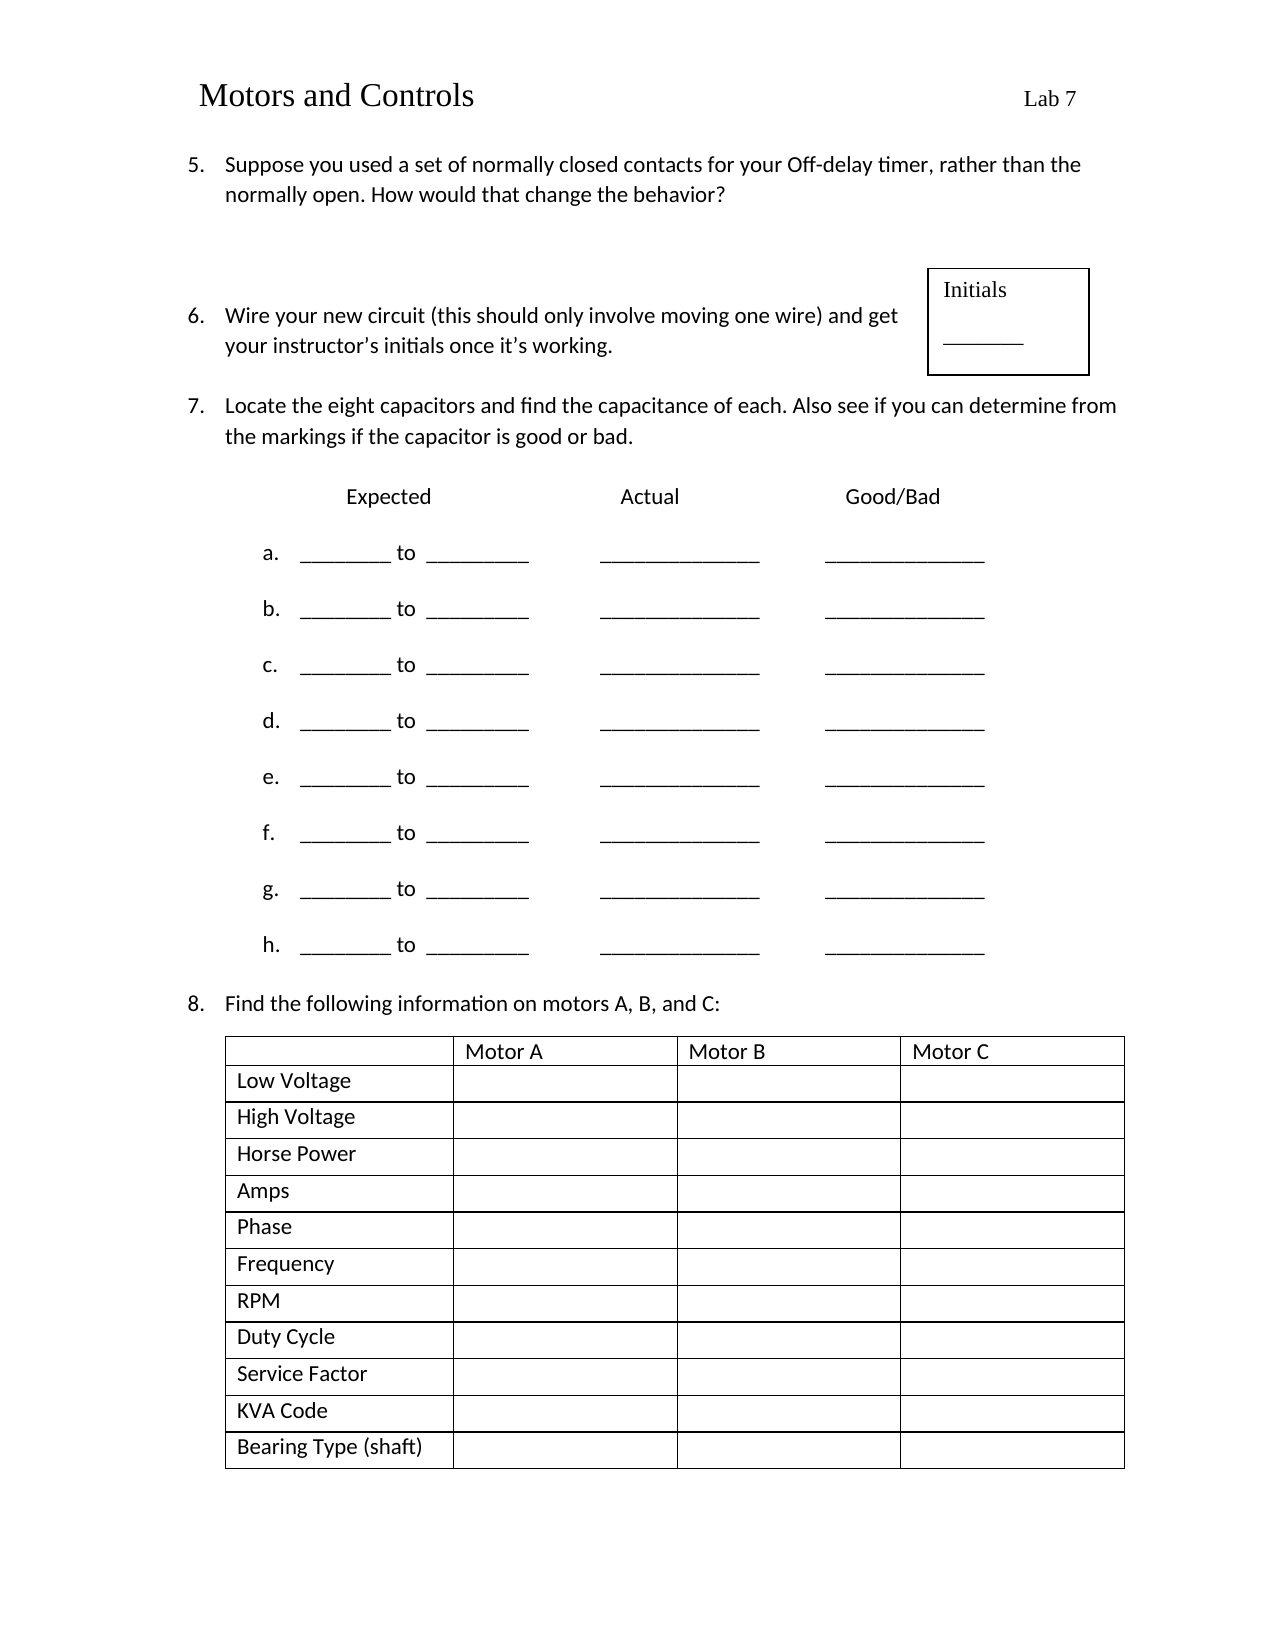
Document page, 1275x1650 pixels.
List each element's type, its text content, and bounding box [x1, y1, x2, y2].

table_cell [454, 1396, 677, 1431]
table_cell [678, 1433, 900, 1468]
table_cell Service Factor [226, 1359, 453, 1395]
table_cell [901, 1213, 1124, 1248]
table_cell [901, 1176, 1124, 1211]
table_cell [901, 1103, 1124, 1138]
list ________ to _________ ______________ ______________ [262, 594, 1125, 650]
table_cell [678, 1396, 900, 1431]
table_cell [901, 1066, 1124, 1101]
list ________ to _________ ______________ ______________ [262, 931, 1125, 959]
table_cell [678, 1286, 900, 1321]
table_cell High Voltage [226, 1103, 453, 1138]
table_cell [678, 1103, 900, 1138]
table_cell Phase [226, 1213, 453, 1248]
table_header Motor A [454, 1037, 677, 1065]
list Locate the eight capacitors and find the capacitance of each. Also see if you can determine from the markings if the capacitor is good or bad. [187, 392, 1125, 450]
table_header Motor C [901, 1037, 1124, 1065]
table_cell KVA Code [226, 1396, 453, 1431]
table_cell [678, 1139, 900, 1175]
table_cell [901, 1249, 1124, 1285]
table_cell [678, 1213, 900, 1248]
table_cell [901, 1396, 1124, 1431]
table_cell RPM [226, 1286, 453, 1321]
table_cell [454, 1286, 677, 1321]
table_cell [901, 1433, 1124, 1468]
table_cell [901, 1286, 1124, 1321]
table_cell [678, 1249, 900, 1285]
list ________ to _________ ______________ ______________ [262, 874, 1125, 931]
table_cell [454, 1249, 677, 1285]
table_cell [454, 1213, 677, 1248]
table_header Motor B [678, 1037, 900, 1065]
list Wire your new circuit (this should only involve moving one wire) and get your instructor’s initials once it’s working. [187, 301, 1125, 389]
table_cell [454, 1359, 677, 1395]
list ________ to _________ ______________ ______________ [262, 818, 1125, 874]
table_cell [454, 1103, 677, 1138]
table_cell [901, 1359, 1124, 1395]
table_cell [454, 1066, 677, 1101]
table_cell [454, 1139, 677, 1175]
table_cell [901, 1139, 1124, 1175]
list Expected Actual Good/Bad [300, 482, 1125, 538]
table_cell [454, 1176, 677, 1211]
list ________ to _________ ______________ ______________ [262, 650, 1125, 706]
table_cell Bearing Type (shaft) [226, 1433, 453, 1468]
table_cell Amps [226, 1176, 453, 1211]
table_cell Frequency [226, 1249, 453, 1285]
table_cell Horse Power [226, 1139, 453, 1175]
table_header [226, 1037, 453, 1065]
table_cell [454, 1323, 677, 1358]
table_cell Low Voltage [226, 1066, 453, 1101]
list ________ to _________ ______________ ______________ [262, 706, 1125, 762]
table_cell Duty Cycle [226, 1323, 453, 1358]
table_cell [454, 1433, 677, 1468]
list ________ to _________ ______________ ______________ [262, 762, 1125, 818]
list Suppose you used a set of normally closed contacts for your Off-delay timer, rather than the normally open. How would that change the behavior? [187, 150, 1125, 208]
list ________ to _________ ______________ ______________ [262, 538, 1125, 594]
table_cell [678, 1359, 900, 1395]
table_cell [678, 1176, 900, 1211]
table_cell [678, 1066, 900, 1101]
table_cell [678, 1323, 900, 1358]
table_cell [901, 1323, 1124, 1358]
list Find the following information on motors A, B, and C: [187, 989, 1125, 1017]
